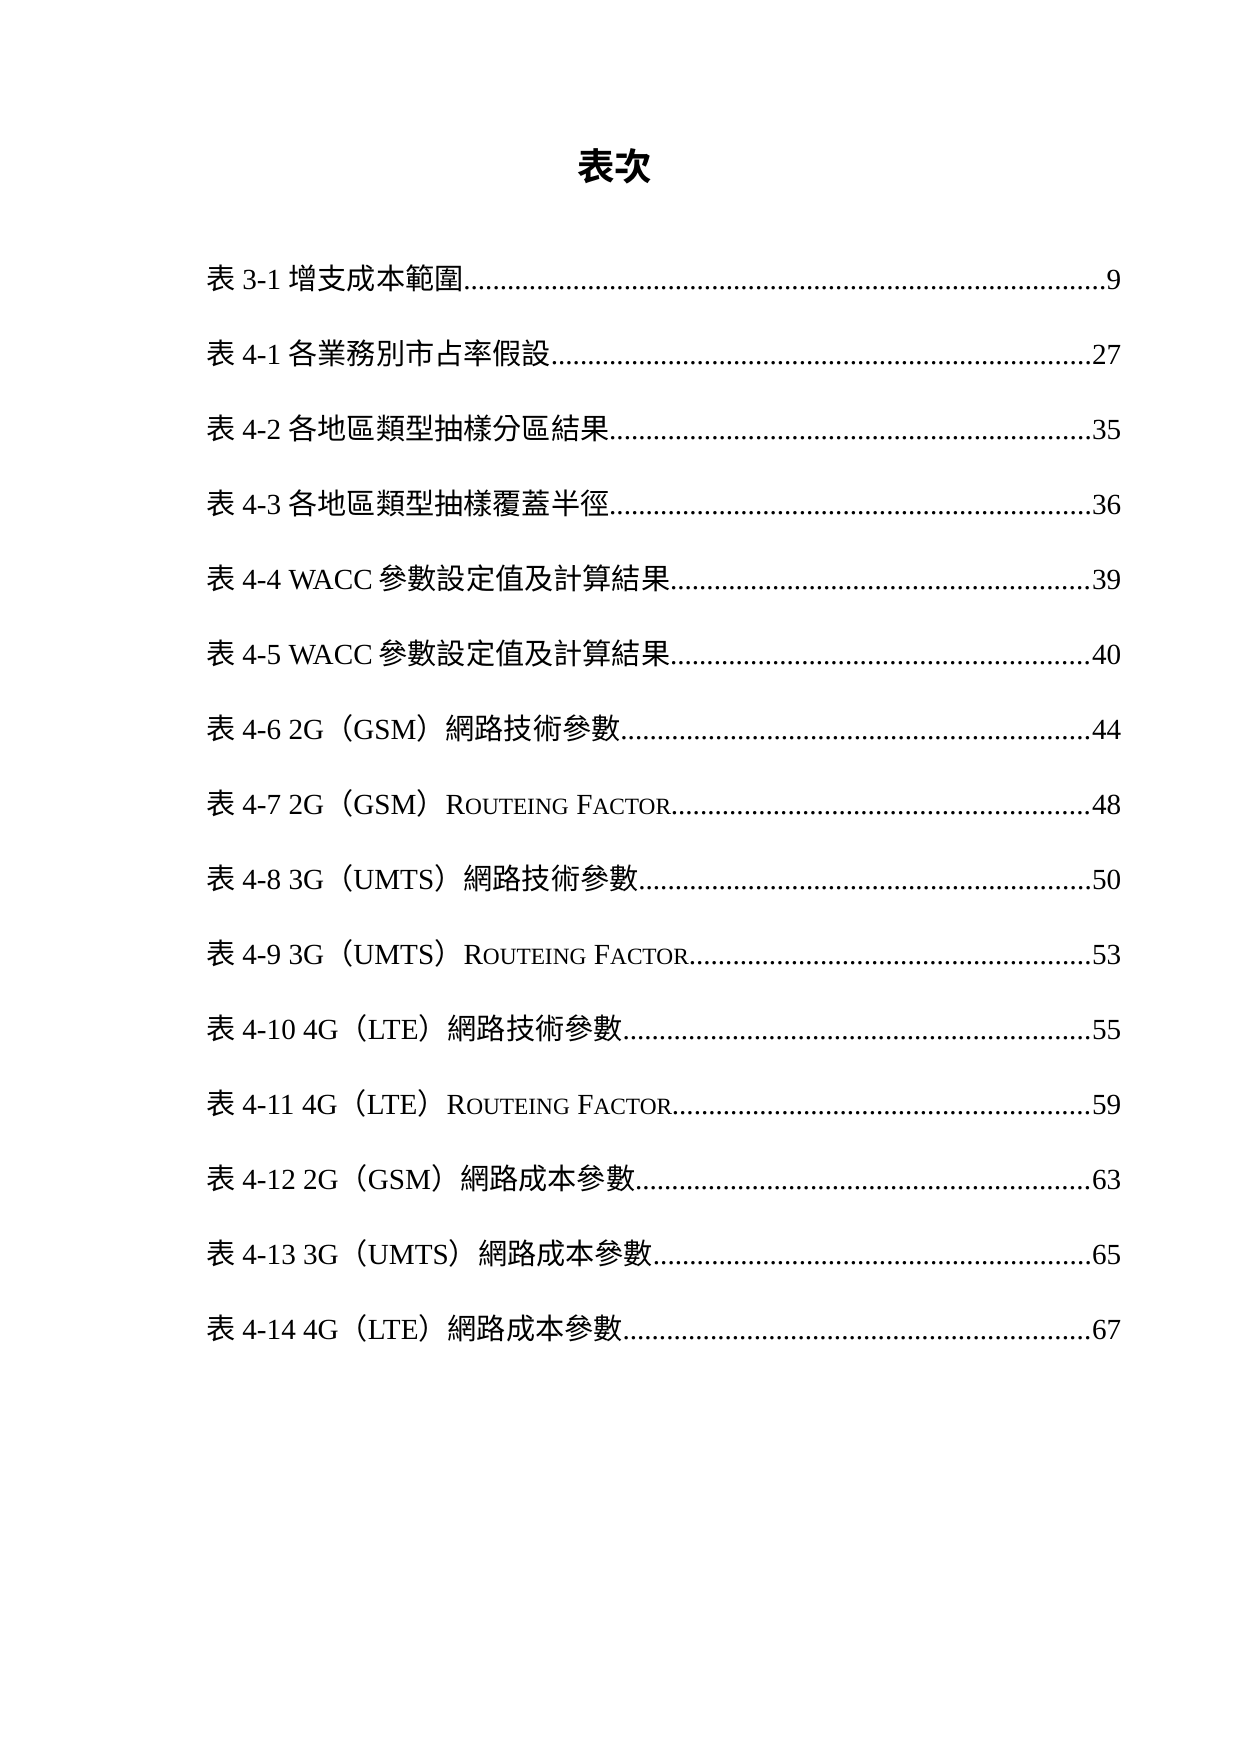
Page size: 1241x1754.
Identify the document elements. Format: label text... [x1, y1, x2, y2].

text 表 4-10 4G（LTE）網路技術參數 55 [165, 989, 1122, 1064]
text 表 4-12 2G（GSM）網路成本參數 63 [165, 1139, 1122, 1214]
text 表 4-14 4G（LTE）網路成本參數 67 [165, 1289, 1122, 1364]
text 表 4-3 各地區類型抽樣覆蓋半徑 36 [165, 464, 1122, 539]
text 表 3-1 增支成本範圍 9 [165, 239, 1122, 314]
subtitle 表次 [106, 127, 1122, 202]
text 表 4-13 3G（UMTS）網路成本參數 65 [165, 1214, 1122, 1289]
text 表 4-9 3G（UMTS）Routeing Factor 53 [165, 914, 1122, 989]
text 表 4-1 各業務別市占率假設 27 [165, 314, 1122, 389]
text 表 4-8 3G（UMTS）網路技術參數 50 [165, 839, 1122, 914]
text 表 4-4 WACC參數設定值及計算結果 39 [165, 539, 1122, 614]
text 表 4-2 各地區類型抽樣分區結果 35 [165, 389, 1122, 464]
text 表 4-7 2G（GSM）Routeing Factor 48 [165, 764, 1122, 839]
text 表 4-11 4G（LTE）Routeing Factor 59 [165, 1064, 1122, 1139]
text 表 4-6 2G（GSM）網路技術參數 44 [165, 689, 1122, 764]
text 表 4-5 WACC參數設定值及計算結果 40 [165, 614, 1122, 689]
